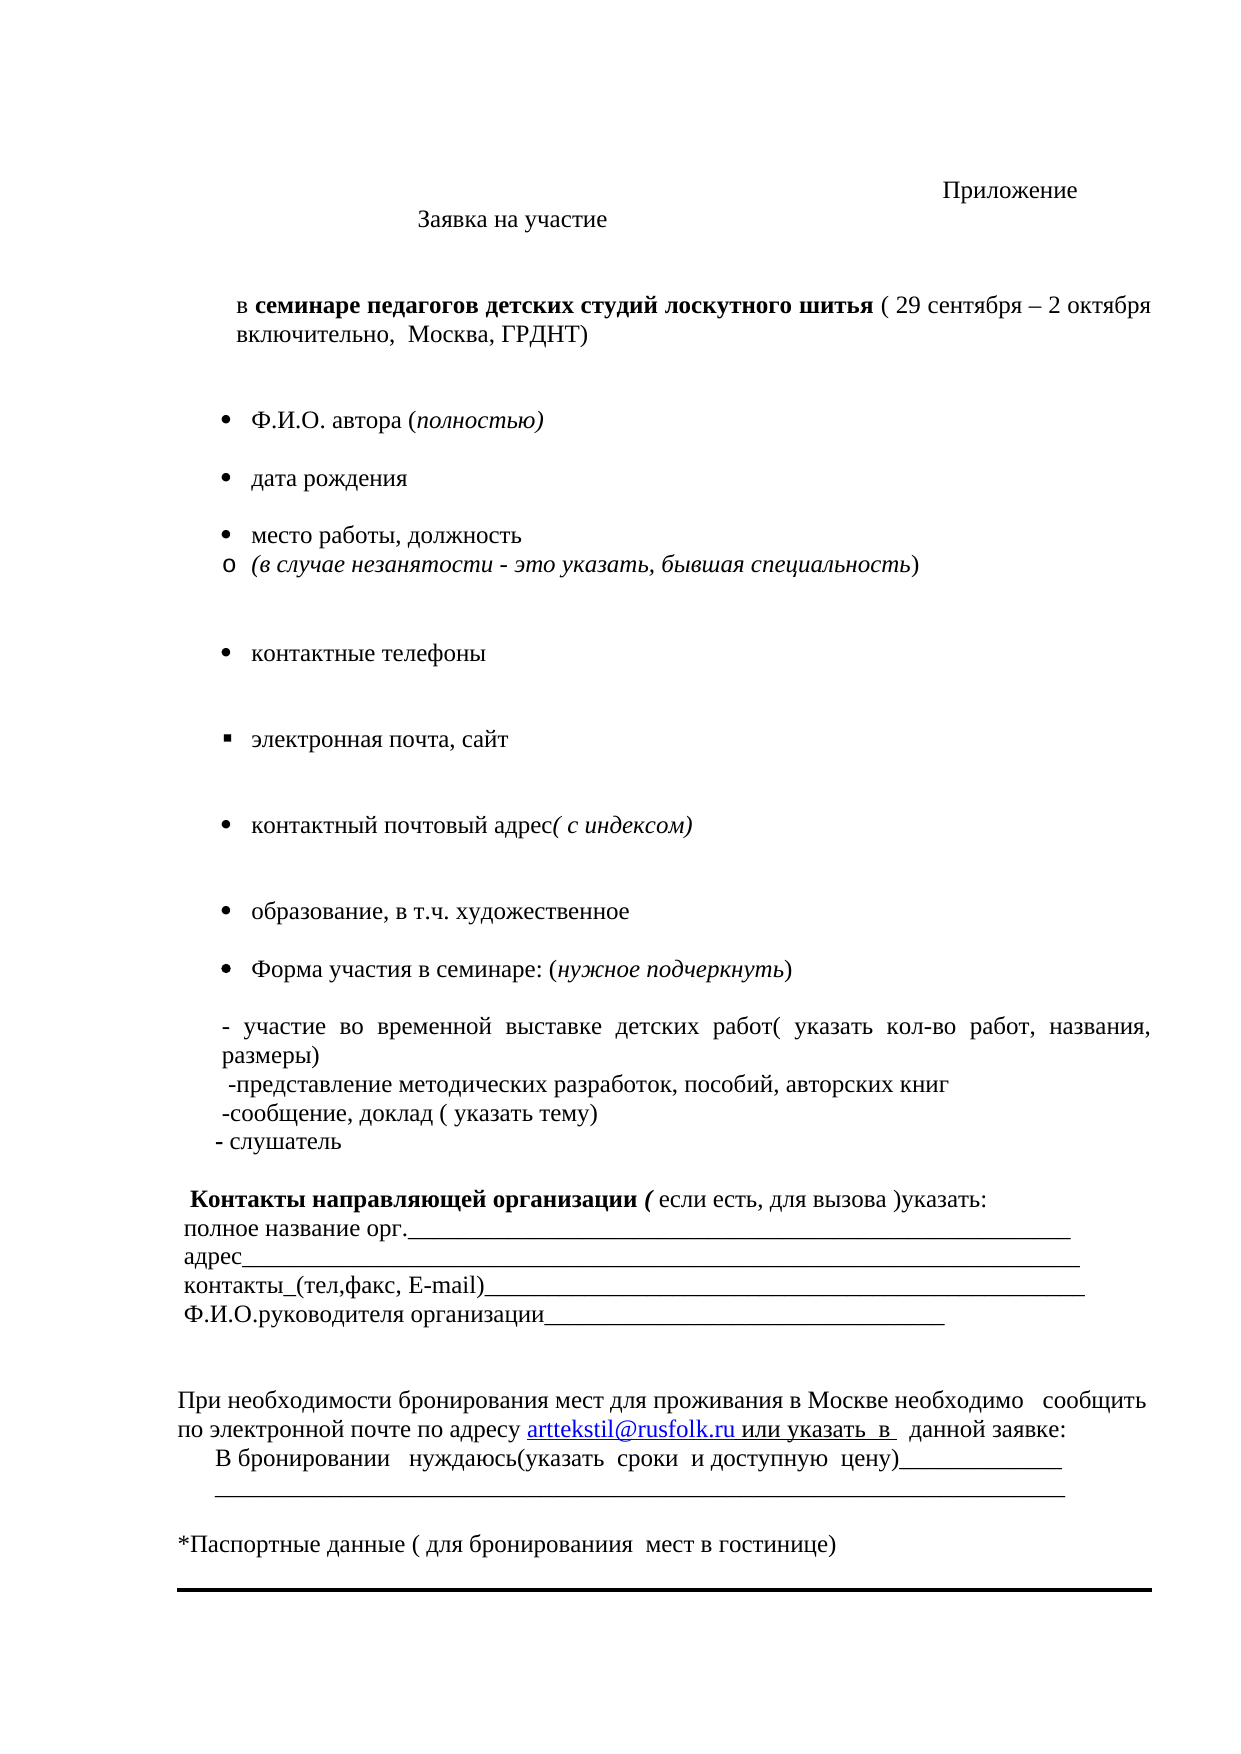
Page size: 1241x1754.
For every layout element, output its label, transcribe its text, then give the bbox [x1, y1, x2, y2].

list электронная почта, сайт [222, 724, 1152, 753]
text полное название орг._____________________________________________________ [177, 1213, 1152, 1241]
list дата рождения [222, 463, 1152, 492]
text Приложение [236, 176, 1152, 204]
text -представление методических разработок, пособий, авторских книг [222, 1069, 1152, 1098]
text -сообщение, доклад ( указать тему) [222, 1098, 1152, 1126]
text ____________________________________________________________________ [177, 1471, 1152, 1500]
text в семинаре педагогов детских студий лоскутного шитья ( 29 сентября – 2 октября включительно, Москва, ГРДНТ) [236, 291, 1152, 348]
text В бронировании нуждаюсь(указать сроки и доступную цену)_____________ [177, 1443, 1152, 1471]
list Ф.И.О. автора (полностью) [222, 406, 1152, 434]
text - слушатель [177, 1126, 1152, 1155]
text При необходимости бронирования мест для проживания в Москве необходимо сообщить по электронной почте по адресу arttekstil@rusfolk.ru или указать в данной заявке: [177, 1385, 1152, 1443]
list Форма участия в семинаре: (нужное подчеркнуть) [222, 954, 1152, 983]
list контактные телефоны [222, 638, 1152, 666]
list образование, в т.ч. художественное [222, 896, 1152, 925]
text - участие во временной выставке детских работ( указать кол-во работ, названия, размеры) [222, 1011, 1152, 1069]
list место работы, должность [222, 521, 1152, 549]
list контактный почтовый адрес( с индексом) [222, 810, 1152, 839]
text адрес___________________________________________________________________ [177, 1241, 1152, 1270]
list (в случае незанятости - это указать, бывшая специальность) [222, 549, 1152, 580]
text Ф.И.О.руководителя организации________________________________ [177, 1299, 1152, 1328]
text *Паспортные данные ( для бронированиия мест в гостинице) [177, 1529, 1152, 1558]
text Контакты направляющей организации ( если есть, для вызова )указать: [177, 1184, 1152, 1213]
text контакты_(тел,факс, E-mail)________________________________________________ [177, 1270, 1152, 1299]
text Заявка на участие [236, 204, 1152, 233]
